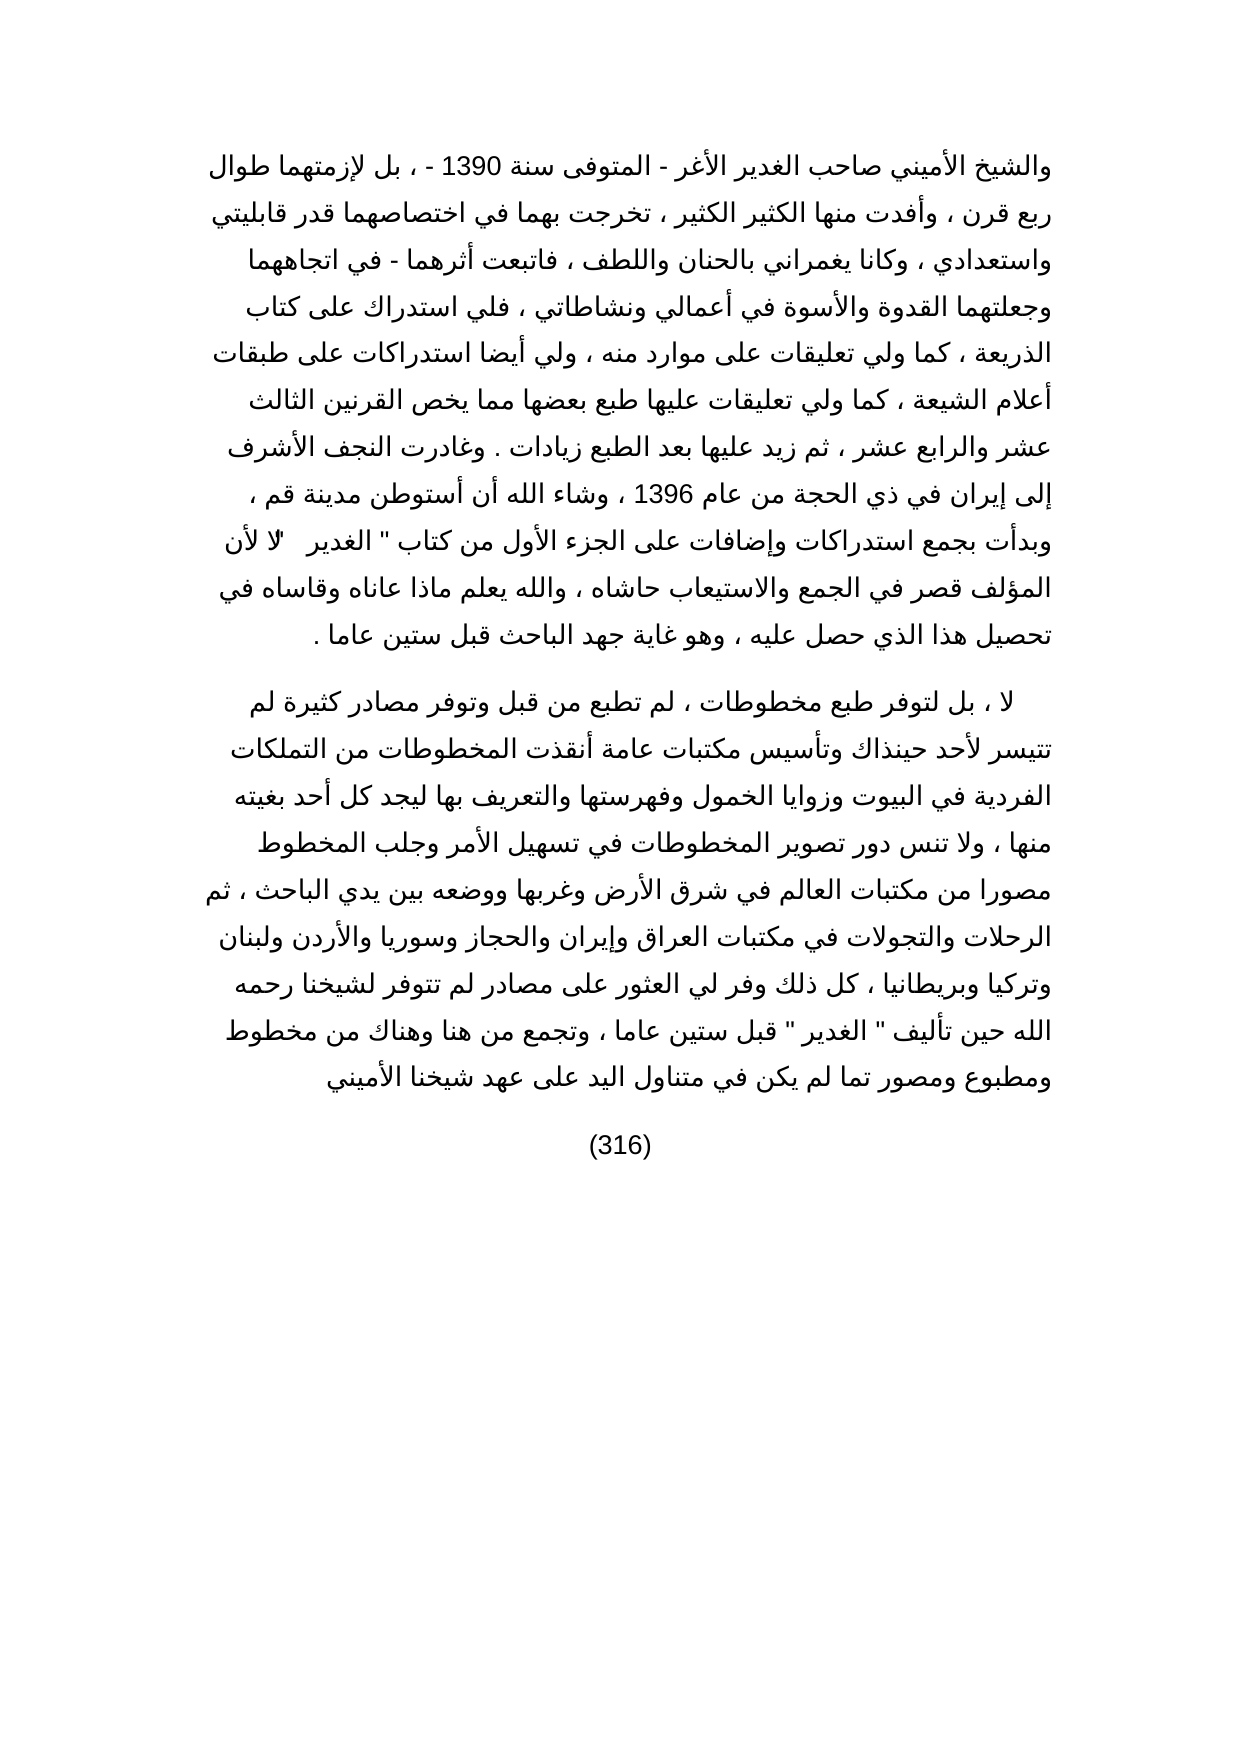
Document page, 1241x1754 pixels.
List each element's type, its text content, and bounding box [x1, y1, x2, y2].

text (316) [187, 1129, 1053, 1160]
text لا ، بل لتوفر طبع مخطوطات ، لم تطبع من قبل وتوفر مصادر كثيرة لم تتيسر لأحد حينذاك وتأسيس مكتبات عامة أنقذت المخطوطات من التملكات الفردية في البيوت وزوايا الخمول وفهرستها والتعريف بها ليجد كل أحد بغيته منها ، ولا تنس دور تصوير المخطوطات في تسهيل الأمر وجلب المخطوط مصورا من مكتبات العالم في شرق الأرض وغربها ووضعه بين يدي الباحث ، ثم الرحلات والتجولات في مكتبات العراق وإيران والحجاز وسوريا والأردن ولبنان وتركيا وبريطانيا ، كل ذلك وفر لي العثور على مصادر لم تتوفر لشيخنا رحمه الله حين تأليف " الغدير " قبل ستين عاما ، وتجمع من هنا وهناك من مخطوط ومطبوع ومصور تما لم يكن في متناول اليد على عهد شيخنا الأميني [187, 686, 1053, 1093]
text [187, 150, 1053, 650]
